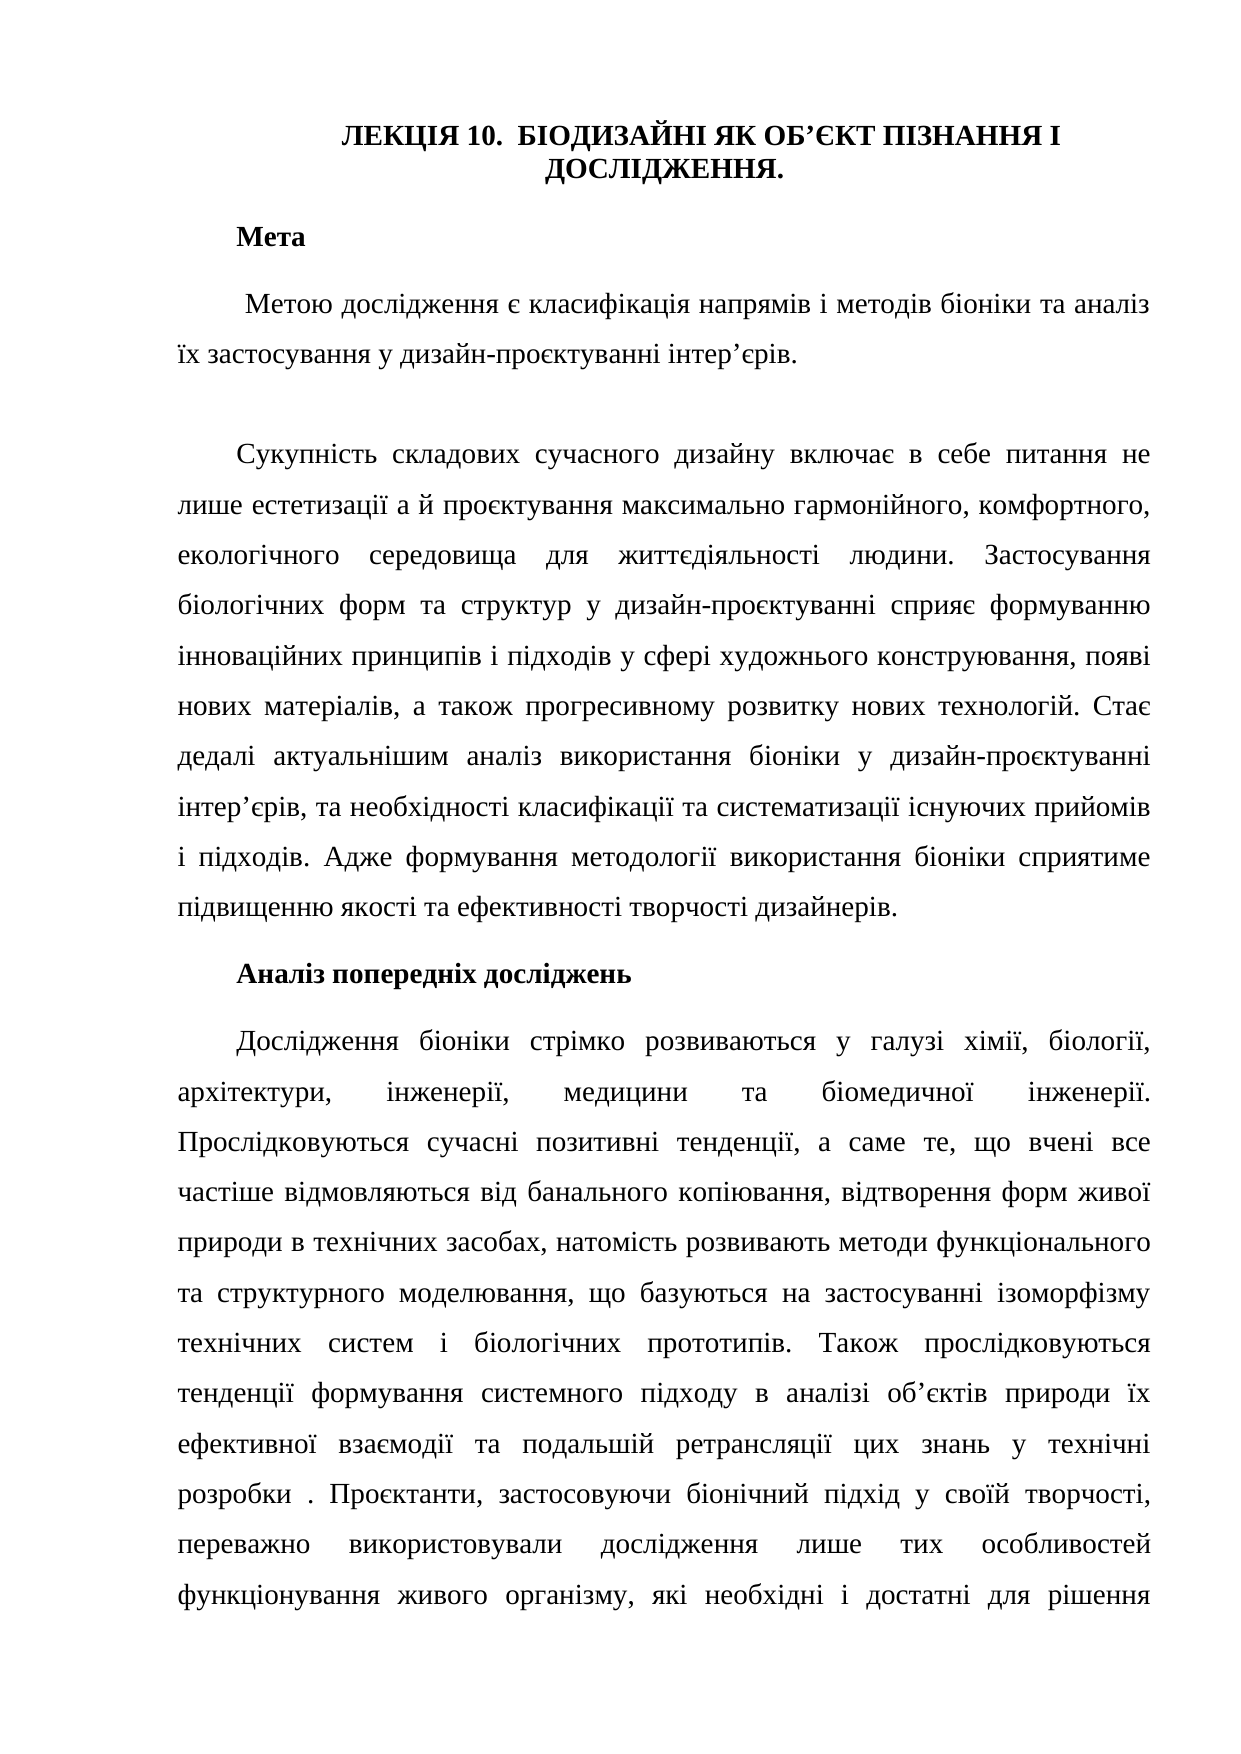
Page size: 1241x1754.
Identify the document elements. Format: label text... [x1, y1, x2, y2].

text ЛЕКЦІЯ 10. БІОДИЗАЙНІ ЯК ОБ’ЄКТ ПІЗНАННЯ І ДОСЛІДЖЕННЯ. [177, 118, 1152, 185]
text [177, 1023, 1152, 1610]
text Аналіз попередніх досліджень [177, 956, 1152, 990]
text Метою дослідження є класифікація напрямів і методів біоніки та аналіз їх застосування у дизайн-проєктуванні інтер’єрів. [177, 286, 1152, 369]
text Сукупність складових сучасного дизайну включає в себе питання не лише естетизації а й проєктування максимально гармонійного, комфортного, екологічного середовища для життєдіяльності людини. Застосування біологічних форм та структур у дизайн-проєктуванні сприяє формуванню інноваційних принципів і підходів у сфері художнього конструювання, появі нових матеріалів, а також прогресивному розвитку нових технологій. Стає дедалі актуальнішим аналіз використання біоніки у дизайн-проєктуванні інтер’єрів, та необхідності класифікації та систематизації існуючих прийомів і підходів. Адже формування методології використання біоніки сприятиме підвищенню якості та ефективності творчості дизайнерів. [177, 437, 1152, 923]
text Мета [177, 219, 1152, 252]
